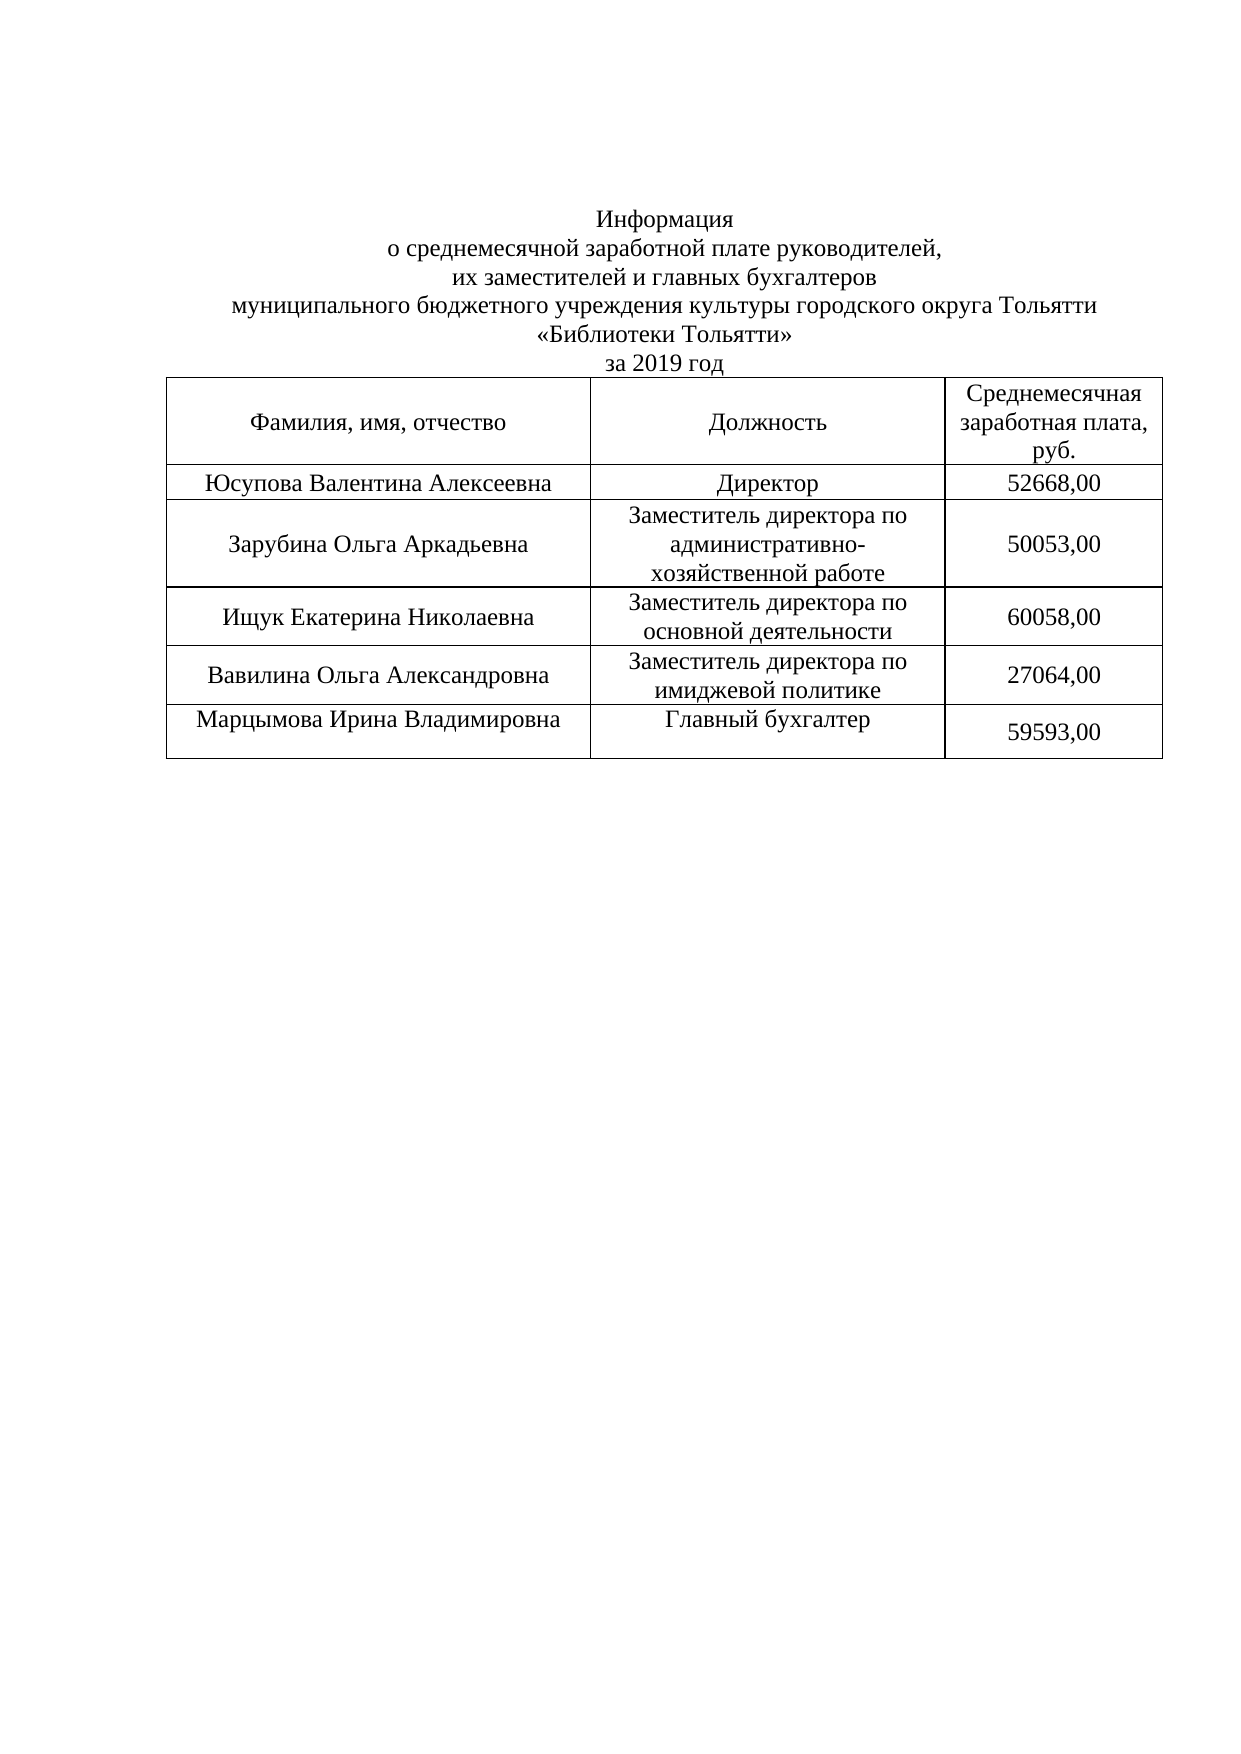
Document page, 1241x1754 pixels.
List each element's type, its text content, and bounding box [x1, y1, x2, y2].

table_cell 50053,00 [946, 500, 1162, 586]
table_header Среднемесячная заработная плата, руб. [946, 378, 1162, 464]
table_cell 59593,00 [946, 705, 1162, 758]
text муниципального бюджетного учреждения культуры городского округа Тольятти [177, 291, 1152, 319]
table_cell Директор [591, 465, 944, 499]
text за 2019 год [177, 348, 1152, 377]
text о среднемесячной заработной плате руководителей, [177, 233, 1152, 262]
table_cell Юсупова Валентина Алексеевна [167, 465, 590, 499]
table_cell Заместитель директора по основной деятельности [591, 588, 944, 645]
text Информация [177, 204, 1152, 233]
table_header Должность [591, 378, 944, 464]
table_cell 27064,00 [946, 646, 1162, 703]
table_cell Ищук Екатерина Николаевна [167, 588, 590, 645]
table_header Фамилия, имя, отчество [167, 378, 590, 464]
table_cell 52668,00 [946, 465, 1162, 499]
table_cell 60058,00 [946, 588, 1162, 645]
table_cell Вавилина Ольга Александровна [167, 646, 590, 703]
table_cell Марцымова Ирина Владимировна [167, 705, 590, 758]
table_cell Зарубина Ольга Аркадьевна [167, 500, 590, 586]
table_cell Заместитель директора по имиджевой политике [591, 646, 944, 703]
text их заместителей и главных бухгалтеров [177, 262, 1152, 291]
table_cell Главный бухгалтер [591, 705, 944, 758]
text «Библиотеки Тольятти» [177, 319, 1152, 348]
table_cell Заместитель директора по административно-хозяйственной работе [591, 500, 944, 586]
